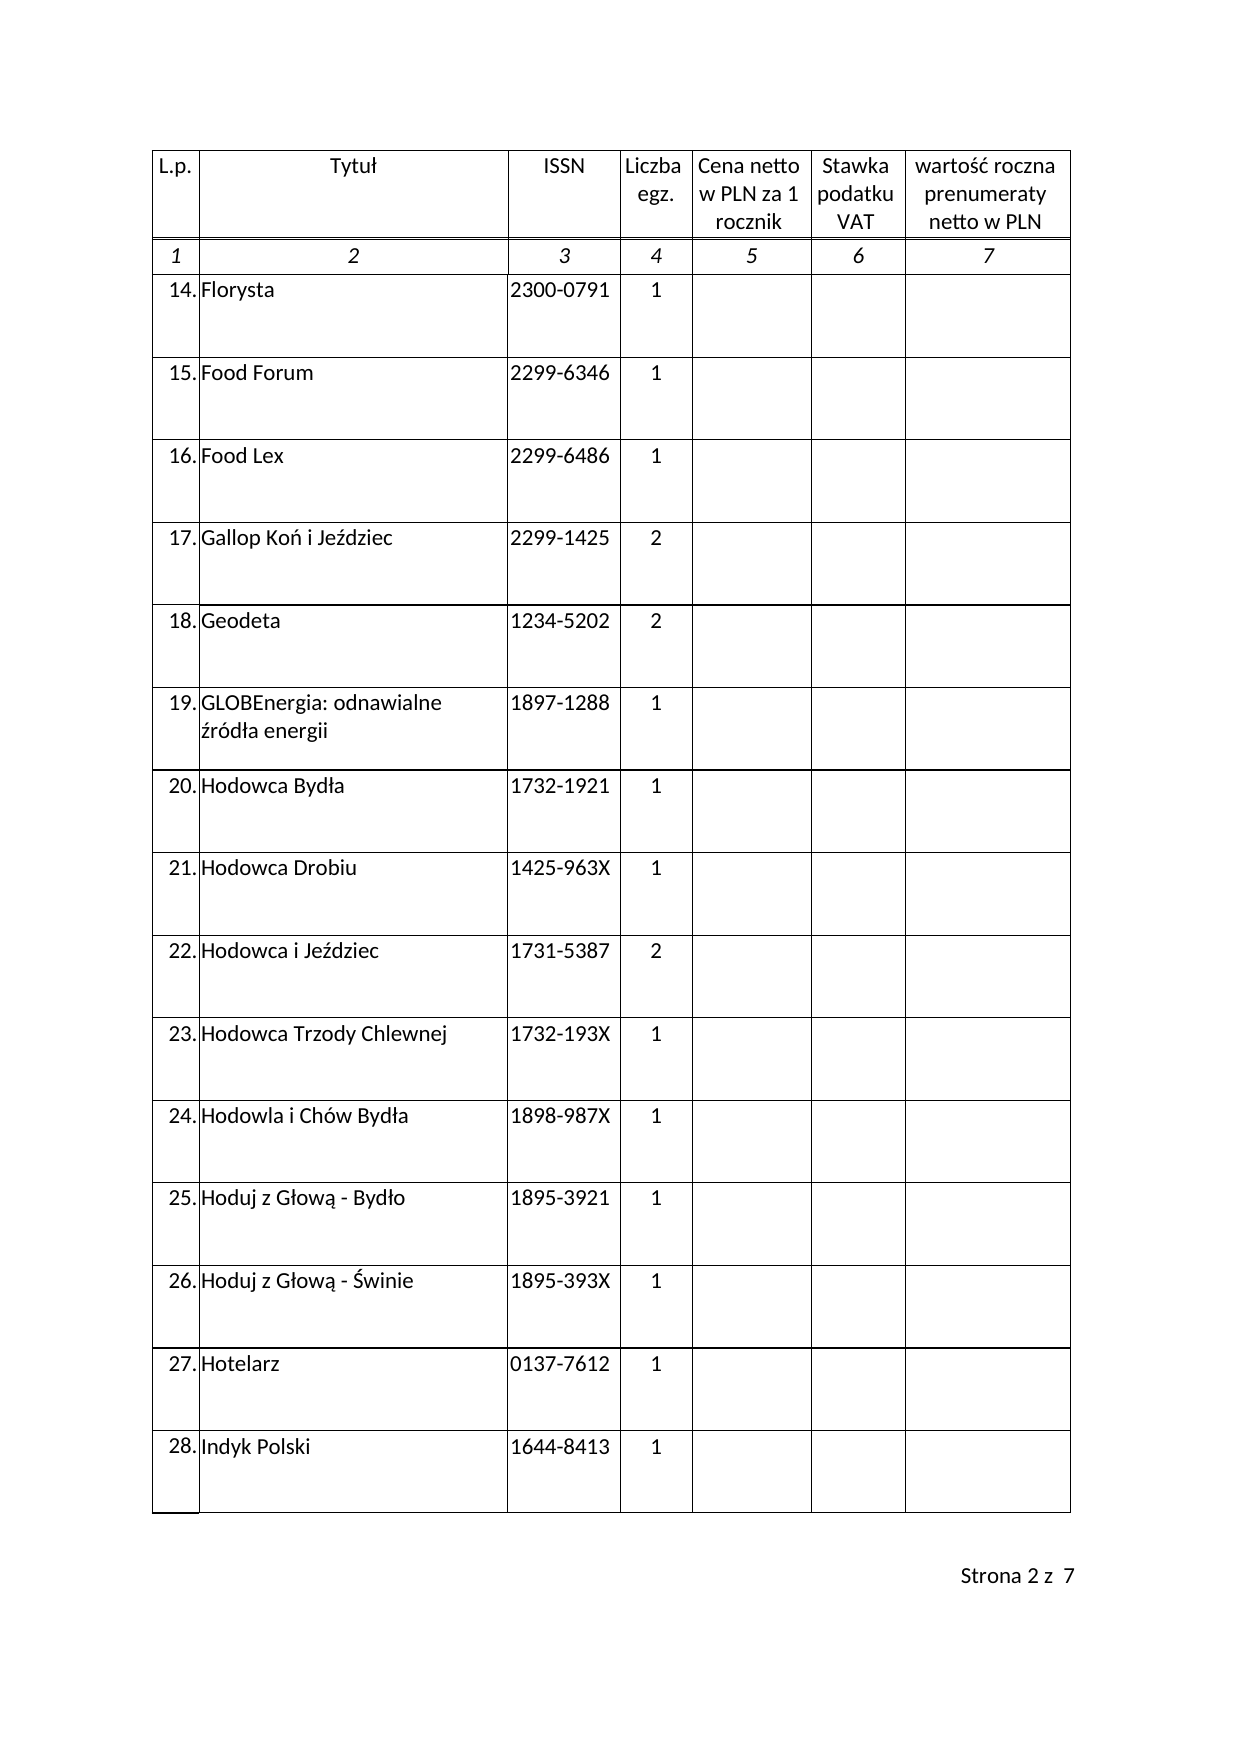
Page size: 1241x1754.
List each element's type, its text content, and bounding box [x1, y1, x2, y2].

table_cell 1 [621, 275, 692, 357]
table_cell 1 [621, 688, 692, 769]
table_cell 21. [153, 853, 199, 934]
table_cell 0137-7612 [508, 1349, 620, 1430]
table_cell [693, 853, 811, 934]
table_cell [812, 771, 905, 852]
table_cell [812, 440, 905, 522]
table_cell 1897-1288 [508, 688, 620, 769]
table_cell 28. [153, 1431, 199, 1512]
table_cell 1732-1921 [508, 771, 620, 852]
table_header Cena netto w PLN za 1 rocznik [693, 151, 811, 237]
table_cell 14. [153, 275, 199, 357]
table_cell 17. [153, 523, 199, 604]
table_cell Food Lex [200, 440, 507, 522]
table_cell Hodowla i Chów Bydła [200, 1101, 507, 1182]
table_cell 22. [153, 936, 199, 1017]
table_cell 1 [621, 1431, 692, 1512]
table_cell 4 [621, 240, 692, 274]
table_cell [693, 1431, 811, 1512]
table_cell Gallop Koń i Jeździec [200, 523, 507, 604]
table_cell Food Forum [200, 358, 507, 439]
table_cell [812, 936, 905, 1017]
table_cell [812, 523, 905, 604]
table_cell 1234-5202 [508, 606, 620, 687]
table_cell Indyk Polski [200, 1431, 507, 1512]
table_cell 1425-963X [508, 853, 620, 934]
table_cell 1 [621, 440, 692, 522]
table_cell 25. [153, 1183, 199, 1264]
table_cell 23. [153, 1018, 199, 1099]
table_cell 1 [621, 1018, 692, 1099]
table_cell 1 [621, 771, 692, 852]
table_cell Hodowca Bydła [200, 771, 507, 852]
table_cell Hotelarz [200, 1349, 507, 1430]
table_cell 3 [509, 240, 620, 274]
table_cell [812, 1349, 905, 1430]
table_cell [812, 1183, 905, 1264]
table_cell [906, 1018, 1070, 1099]
table_header ISSN [509, 151, 620, 237]
table_cell [906, 853, 1070, 934]
table_cell [693, 440, 811, 522]
table_cell 1898-987X [508, 1101, 620, 1182]
table_cell [693, 688, 811, 769]
table_cell 1 [621, 1266, 692, 1347]
table_cell Hoduj z Głową - Bydło [200, 1183, 507, 1264]
table_cell [906, 936, 1070, 1017]
table_cell 1 [621, 1183, 692, 1264]
table_cell 2299-6486 [508, 440, 620, 522]
table_cell [812, 1266, 905, 1347]
table_cell 1 [621, 853, 692, 934]
table_cell 24. [153, 1101, 199, 1182]
table_cell 1 [621, 1101, 692, 1182]
table_cell [693, 606, 811, 687]
table_cell 5 [693, 240, 811, 274]
table_cell [906, 523, 1070, 604]
table_cell [693, 1101, 811, 1182]
table_cell 2299-1425 [508, 523, 620, 604]
table_cell 2299-6346 [508, 358, 620, 439]
table_header L.p. [153, 151, 199, 237]
table_cell [906, 275, 1070, 357]
table_cell [693, 275, 811, 357]
table_header Tytuł [200, 151, 508, 237]
table_cell 20. [153, 771, 199, 852]
table_cell 27. [153, 1349, 199, 1430]
table_cell 2 [200, 240, 508, 274]
table_cell [906, 1266, 1070, 1347]
table_header wartość roczna prenumeraty netto w PLN [906, 151, 1070, 237]
table_cell Hodowca i Jeździec [200, 936, 507, 1017]
table_cell 16. [153, 440, 199, 522]
table_cell [906, 358, 1070, 439]
table_cell [812, 1018, 905, 1099]
table_cell [693, 1018, 811, 1099]
table_cell [812, 1431, 905, 1512]
table_cell Geodeta [200, 606, 507, 687]
table_cell 1 [621, 1349, 692, 1430]
table_cell 15. [153, 358, 199, 439]
table_cell 1731-5387 [508, 936, 620, 1017]
table_cell [693, 771, 811, 852]
table_cell [906, 1183, 1070, 1264]
table_cell 2 [621, 606, 692, 687]
table_cell 1644-8413 [508, 1431, 620, 1512]
table_cell [906, 1101, 1070, 1182]
table_cell 2300-0791 [508, 275, 620, 357]
table_cell [693, 1349, 811, 1430]
table_cell [812, 358, 905, 439]
table_cell GLOBEnergia: odnawialne źródła energii [200, 688, 507, 769]
table_cell [812, 1101, 905, 1182]
table_cell 7 [906, 240, 1070, 274]
table_cell 1 [621, 358, 692, 439]
table_cell 1895-3921 [508, 1183, 620, 1264]
table_cell [906, 771, 1070, 852]
table_header Liczba egz. [621, 151, 692, 237]
table_cell [693, 523, 811, 604]
table_cell 26. [153, 1266, 199, 1347]
table_cell [812, 853, 905, 934]
table_cell [812, 275, 905, 357]
table_cell [693, 1266, 811, 1347]
table_cell 2 [621, 523, 692, 604]
table_cell [906, 1349, 1070, 1430]
table_cell 1 [153, 240, 199, 274]
table_cell [812, 688, 905, 769]
table_cell Hoduj z Głową - Świnie [200, 1266, 507, 1347]
table_cell 1732-193X [508, 1018, 620, 1099]
table_cell [693, 358, 811, 439]
table_cell 1895-393X [508, 1266, 620, 1347]
table_cell 2 [621, 936, 692, 1017]
table_cell Hodowca Drobiu [200, 853, 507, 934]
table_cell 6 [812, 240, 905, 274]
table_cell [693, 936, 811, 1017]
table_cell Florysta [200, 275, 507, 357]
table_cell 18. [153, 605, 199, 687]
table_header Stawka podatku VAT [812, 151, 905, 237]
table_cell [906, 440, 1070, 522]
table_cell Hodowca Trzody Chlewnej [200, 1018, 507, 1099]
table_cell [693, 1183, 811, 1264]
table_cell [906, 1431, 1070, 1512]
table_cell 19. [153, 688, 199, 769]
table_cell [906, 606, 1070, 687]
table_cell [906, 688, 1070, 769]
table_cell [812, 606, 905, 687]
